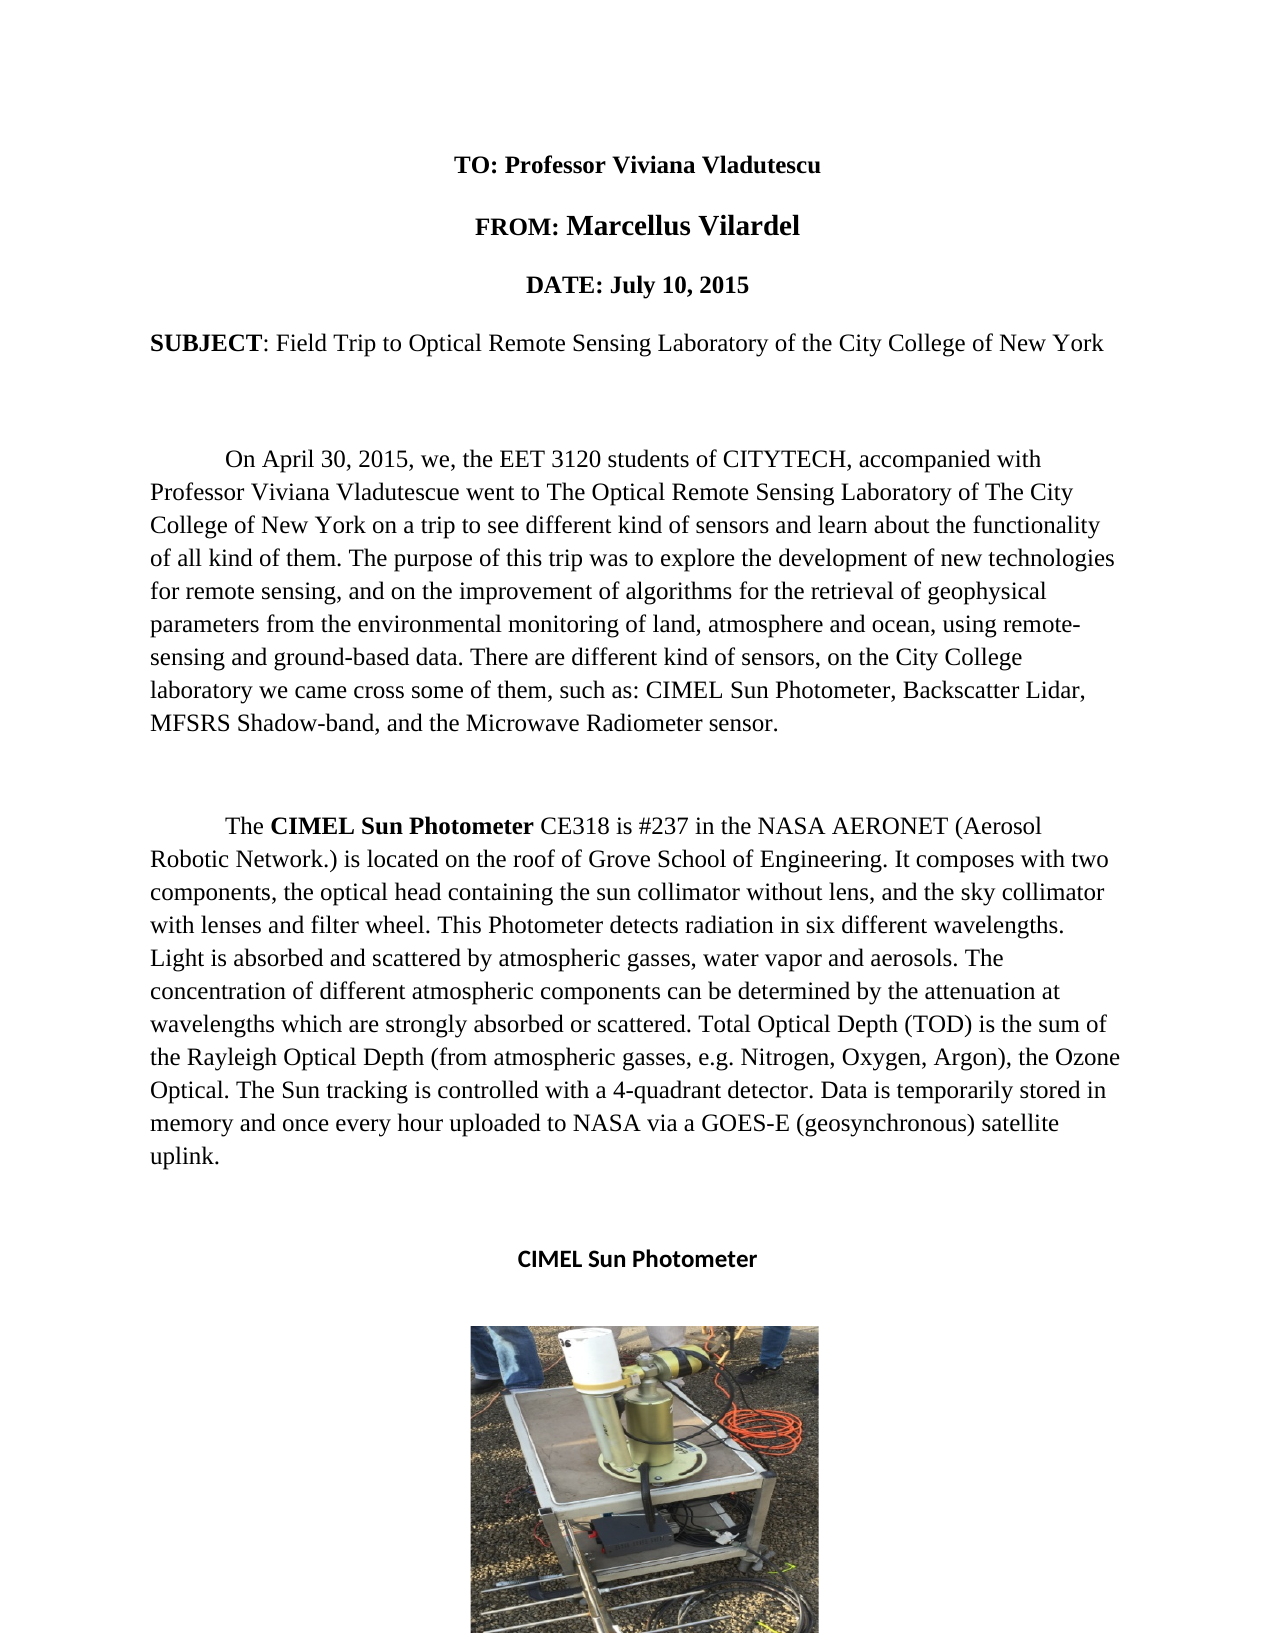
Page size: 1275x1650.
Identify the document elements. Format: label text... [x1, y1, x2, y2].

text The CIMEL Sun Photometer CE318 is #237 in the NASA AERONET (Aerosol Robotic Network.) is located on the roof of Grove School of Engineering. It composes with two components, the optical head containing the sun collimator without lens, and the sky collimator with lenses and filter wheel. This Photometer detects radiation in six different wavelengths. Light is absorbed and scattered by atmospheric gasses, water vapor and aerosols. The concentration of different atmospheric components can be determined by the attenuation at wavelengths which are strongly absorbed or scattered. Total Optical Depth (TOD) is the sum of the Rayleigh Optical Depth (from atmospheric gasses, e.g. Nitrogen, Oxygen, Argon), the Ozone Optical. The Sun tracking is controlled with a 4-quadrant detector. Data is temporarily stored in memory and once every hour uploaded to NASA via a GOES-E (geosynchronous) satellite uplink. [150, 811, 1125, 1170]
text FROM: Marcellus Vilardel [150, 208, 1125, 241]
text CIMEL Sun Photometer [150, 1243, 1125, 1274]
text On April 30, 2015, we, the EET 3120 students of CITYTECH, accompanied with Professor Viviana Vladutescue went to The Optical Remote Sensing Laboratory of The City College of New York on a trip to see different kind of sensors and learn about the functionality of all kind of them. The purpose of this trip was to explore the development of new technologies for remote sensing, and on the improvement of algorithms for the retrieval of geophysical parameters from the environmental monitoring of land, atmosphere and ocean, using remote-sensing and ground-based data. There are different kind of sensors, on the City College laboratory we came cross some of them, such as: CIMEL Sun Photometer, Backscatter Lidar, MFSRS Shadow-band, and the Microwave Radiometer sensor. [150, 444, 1125, 737]
text TO: Professor Viviana Vladutescu [150, 150, 1125, 179]
text DATE: July 10, 2015 [150, 271, 1125, 299]
picture [468, 1326, 819, 1630]
text SUBJECT: Field Trip to Optical Remote Sensing Laboratory of the City College of New York [150, 328, 1125, 357]
